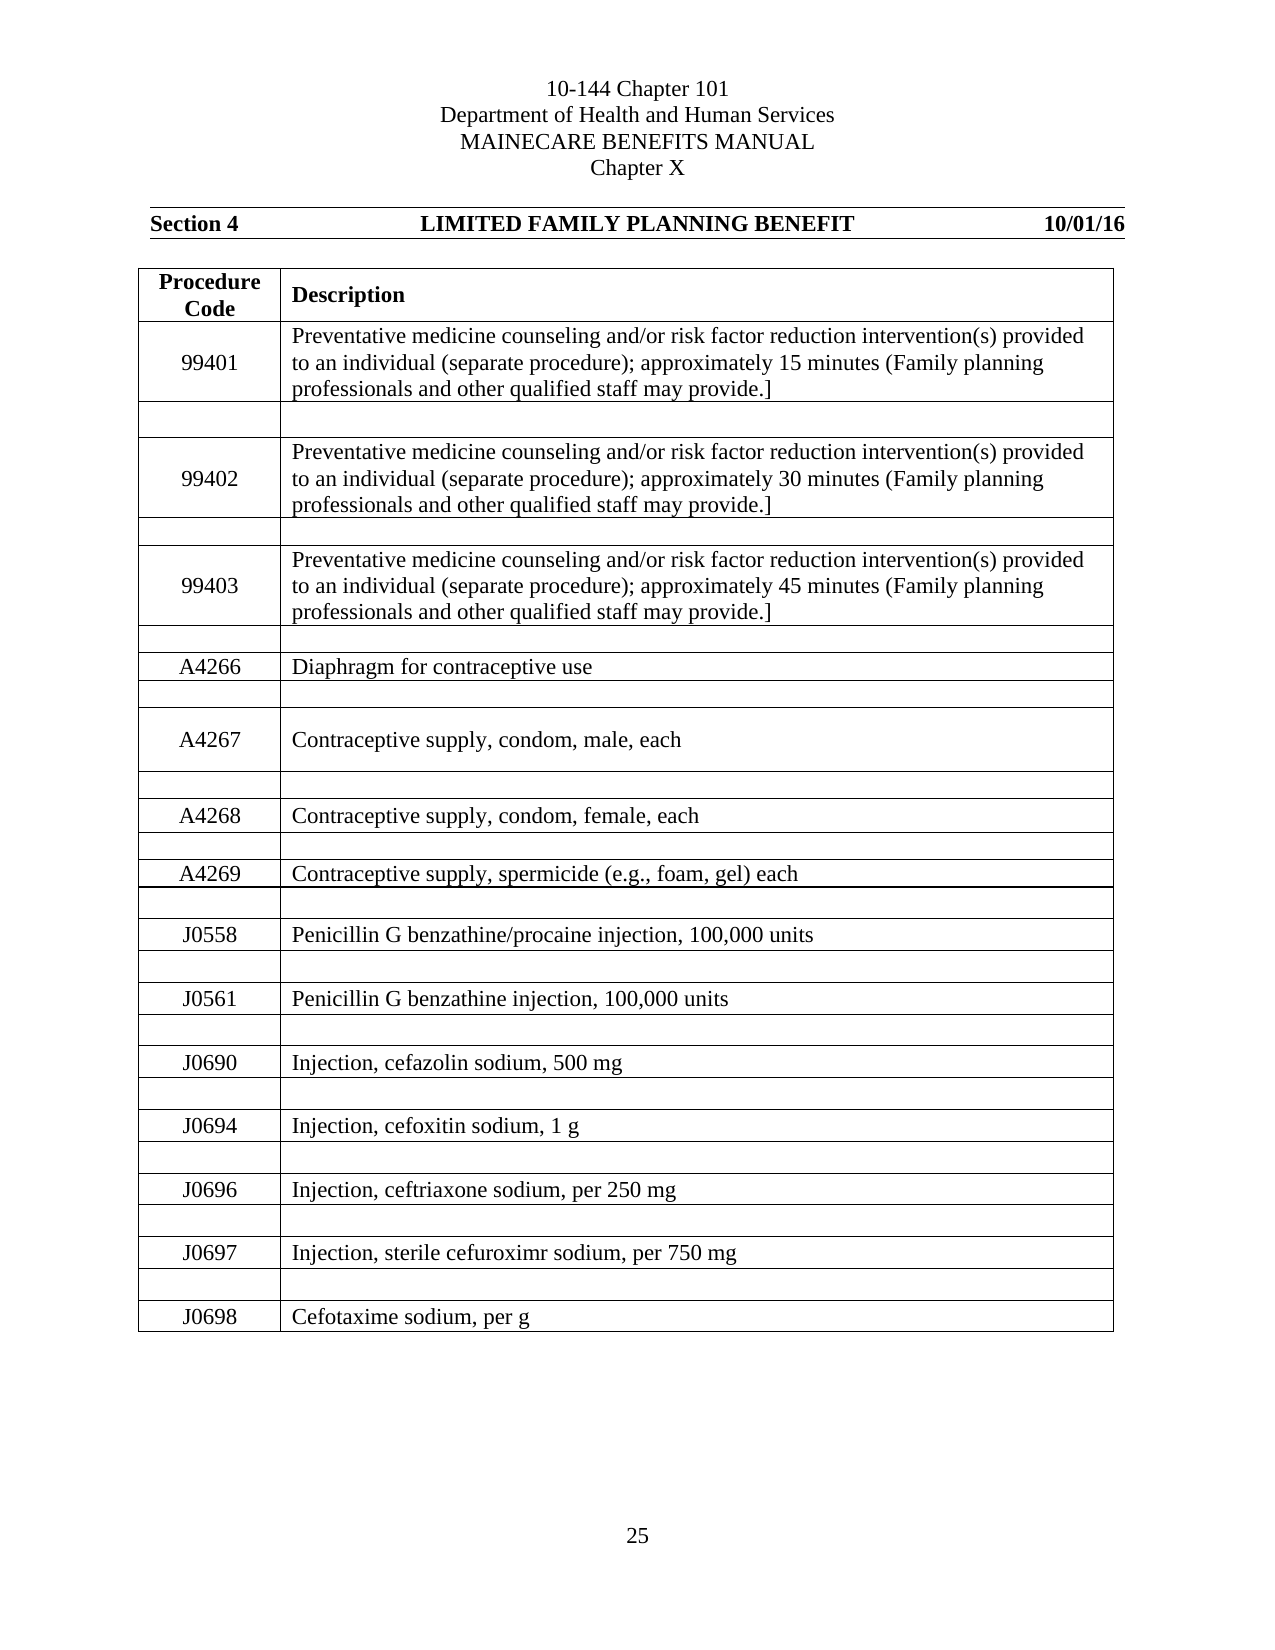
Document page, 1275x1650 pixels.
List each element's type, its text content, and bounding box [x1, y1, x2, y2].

table_cell 99402 [139, 438, 280, 517]
table_cell [281, 1078, 1113, 1109]
table_cell Preventative medicine counseling and/or risk factor reduction intervention(s) provided to an individual (separate procedure); approximately 15 minutes (Family planning professionals and other qualified staff may provide.] [281, 322, 1113, 401]
table_cell [281, 1142, 1113, 1172]
table_cell Preventative medicine counseling and/or risk factor reduction intervention(s) provided to an individual (separate procedure); approximately 45 minutes (Family planning professionals and other qualified staff may provide.] [281, 546, 1113, 625]
table_cell [281, 833, 1113, 859]
table_cell [281, 681, 1113, 707]
table_cell [281, 518, 1113, 545]
table_cell Cefotaxime sodium, per g [281, 1301, 1113, 1331]
table_cell [281, 402, 1113, 437]
table_cell [139, 626, 280, 652]
table_cell J0694 [139, 1110, 280, 1141]
table_cell A4268 [139, 799, 280, 832]
table_cell Injection, ceftriaxone sodium, per 250 mg [281, 1174, 1113, 1204]
table_cell [139, 1078, 280, 1109]
table_cell [281, 772, 1113, 798]
table_cell 99403 [139, 546, 280, 625]
table_cell A4267 [139, 708, 280, 771]
table_cell 99401 [139, 322, 280, 401]
table_cell [139, 1205, 280, 1236]
table_cell Contraceptive supply, condom, male, each [281, 708, 1113, 771]
table_cell Penicillin G benzathine/procaine injection, 100,000 units [281, 919, 1113, 950]
table_cell [139, 951, 280, 982]
table_cell [139, 772, 280, 798]
table_cell [281, 626, 1113, 652]
table_cell J0697 [139, 1237, 280, 1268]
table_cell J0696 [139, 1174, 280, 1204]
table_cell A4269 [139, 860, 280, 886]
table_cell [139, 681, 280, 707]
table_cell Diaphragm for contraceptive use [281, 653, 1113, 679]
table_cell Contraceptive supply, condom, female, each [281, 799, 1113, 832]
table_cell [281, 1205, 1113, 1236]
table_cell [139, 833, 280, 859]
table_cell Injection, sterile cefuroximr sodium, per 750 mg [281, 1237, 1113, 1268]
table_cell [139, 518, 280, 545]
table_cell Injection, cefoxitin sodium, 1 g [281, 1110, 1113, 1141]
table_cell J0558 [139, 919, 280, 950]
table_cell Preventative medicine counseling and/or risk factor reduction intervention(s) provided to an individual (separate procedure); approximately 30 minutes (Family planning professionals and other qualified staff may provide.] [281, 438, 1113, 517]
table_cell [281, 1015, 1113, 1045]
table_cell [139, 1015, 280, 1045]
table_cell [281, 951, 1113, 982]
table_cell [139, 1142, 280, 1172]
table_cell [139, 1269, 280, 1299]
table_cell Procedure Code [139, 269, 280, 321]
table_cell Contraceptive supply, spermicide (e.g., foam, gel) each [281, 860, 1113, 886]
table_cell J0690 [139, 1046, 280, 1077]
table_cell [139, 402, 280, 437]
table_cell [281, 888, 1113, 918]
table_cell [139, 888, 280, 918]
table_cell J0561 [139, 983, 280, 1013]
table_cell Penicillin G benzathine injection, 100,000 units [281, 983, 1113, 1013]
table_cell Injection, cefazolin sodium, 500 mg [281, 1046, 1113, 1077]
table_cell Description [281, 269, 1113, 321]
table_cell J0698 [139, 1301, 280, 1331]
table_cell [281, 1269, 1113, 1299]
table_cell A4266 [139, 653, 280, 679]
